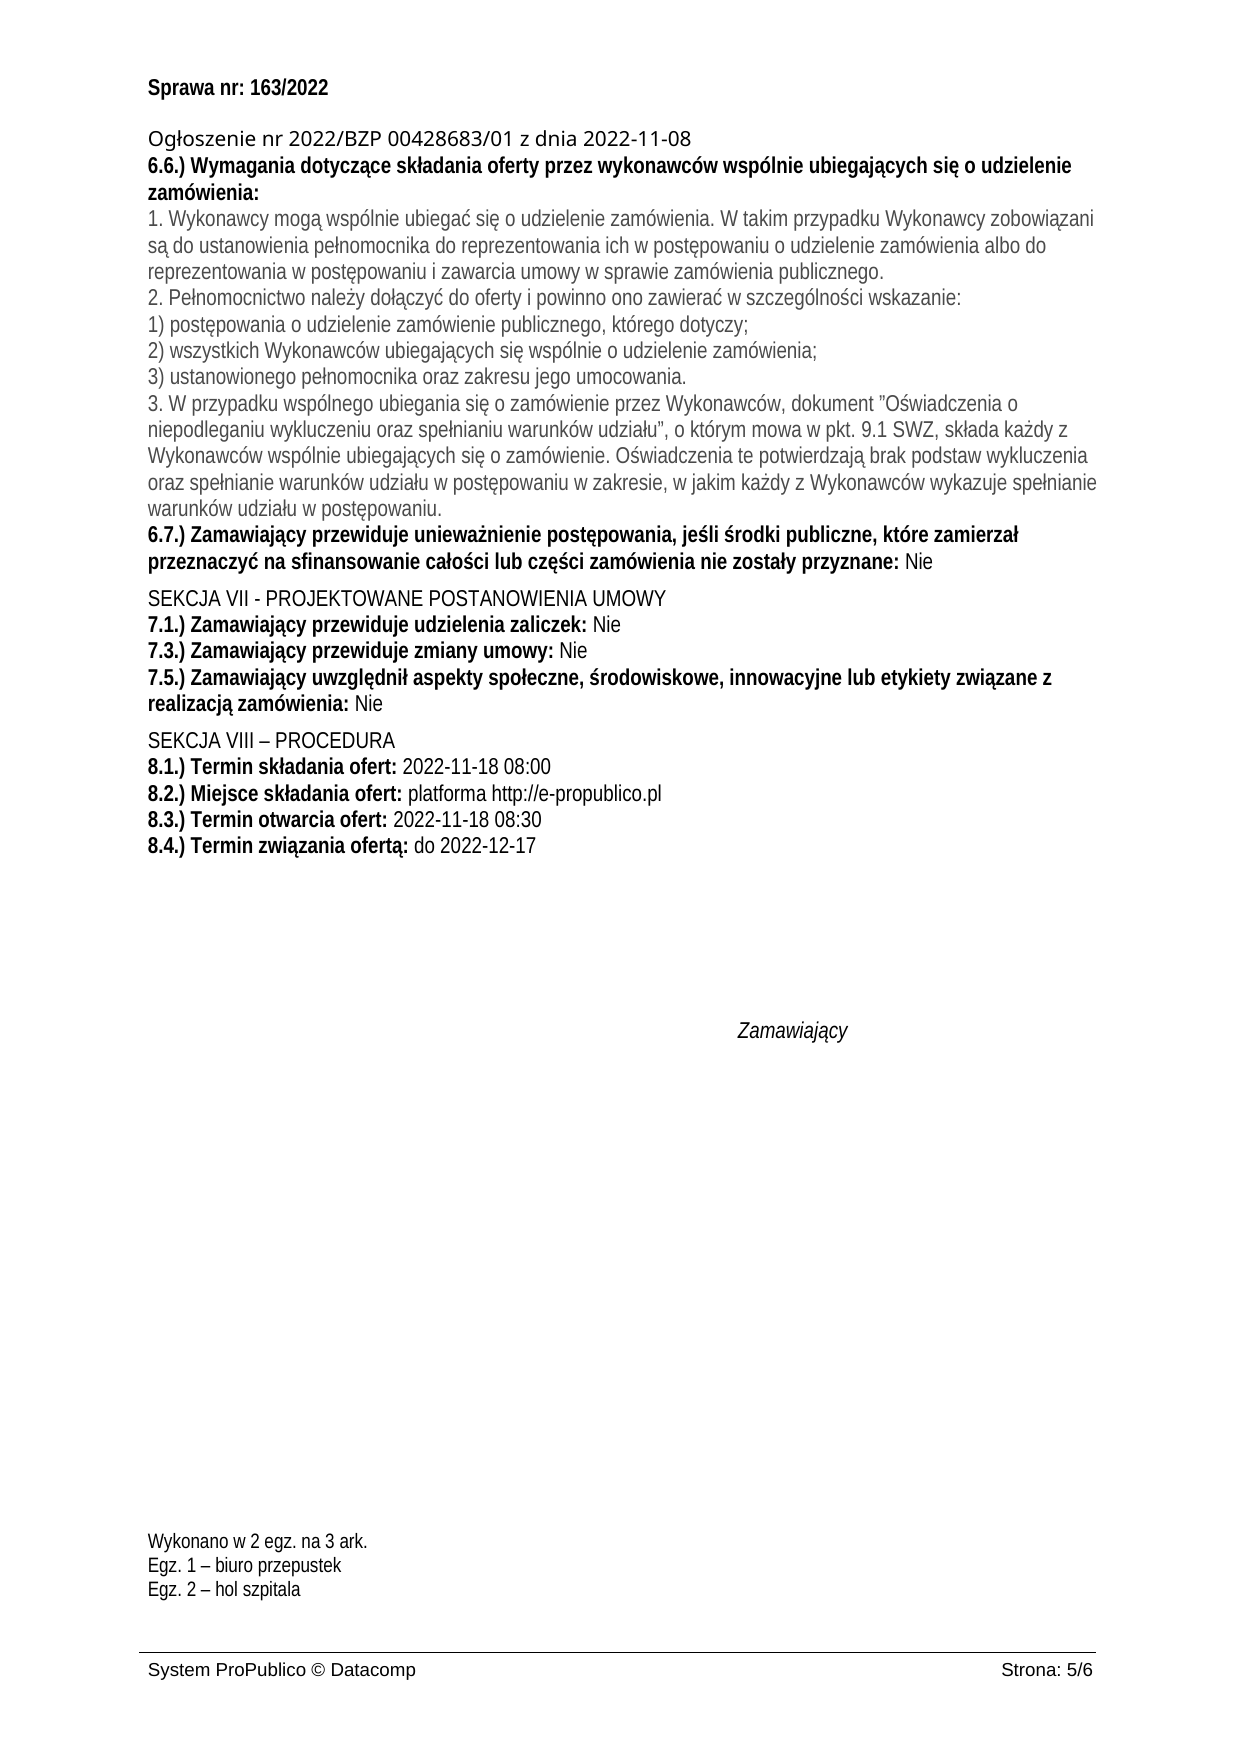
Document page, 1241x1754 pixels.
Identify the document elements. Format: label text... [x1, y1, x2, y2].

text SEKCJA VIII – PROCEDURA [148, 727, 1107, 753]
text Zamawiający [664, 1017, 1107, 1043]
text 6.6.) Wymagania dotyczące składania oferty przez wykonawców wspólnie ubiegających się o udzielenie zamówienia: [148, 152, 1107, 205]
text 8.3.) Termin otwarcia ofert: 2022-11-18 08:30 [148, 806, 1107, 832]
text Wykonano w 2 egz. na 3 ark. [148, 1529, 1107, 1553]
text 1. Wykonawcy mogą wspólnie ubiegać się o udzielenie zamówienia. W takim przypadku Wykonawcy zobowiązani są do ustanowienia pełnomocnika do reprezentowania ich w postępowaniu o udzielenie zamówienia albo do reprezentowania w postępowaniu i zawarcia umowy w sprawie zamówienia publicznego. 2. Pełnomocnictwo należy dołączyć do oferty i powinno ono zawierać w szczególności wskazanie: 1) postępowania o udzielenie zamówienie publicznego, którego dotyczy; 2) wszystkich Wykonawców ubiegających się wspólnie o udzielenie zamówienia; 3) ustanowionego pełnomocnika oraz zakresu jego umocowania. 3. W przypadku wspólnego ubiegania się o zamówienie przez Wykonawców, dokument ”Oświadczenia o niepodleganiu wykluczeniu oraz spełnianiu warunków udziału”, o którym mowa w pkt. 9.1 SWZ, składa każdy z Wykonawców wspólnie ubiegających się o zamówienie. Oświadczenia te potwierdzają brak podstaw wykluczenia oraz spełnianie warunków udziału w postępowaniu w zakresie, w jakim każdy z Wykonawców wykazuje spełnianie warunków udziału w postępowaniu. [148, 205, 1107, 521]
text 7.1.) Zamawiający przewiduje udzielenia zaliczek: Nie [148, 611, 1107, 637]
text 6.7.) Zamawiający przewiduje unieważnienie postępowania, jeśli środki publiczne, które zamierzał przeznaczyć na sfinansowanie całości lub części zamówienia nie zostały przyznane: Nie [148, 521, 1107, 574]
text Egz. 2 – hol szpitala [148, 1577, 1107, 1601]
text 8.1.) Termin składania ofert: 2022-11-18 08:00 [148, 753, 1107, 779]
text 8.4.) Termin związania ofertą: do 2022-12-17 [148, 832, 1107, 858]
text Egz. 1 – biuro przepustek [148, 1553, 1107, 1577]
text 8.2.) Miejsce składania ofert: platforma http://e-propublico.pl [148, 779, 1107, 806]
text 7.5.) Zamawiający uwzględnił aspekty społeczne, środowiskowe, innowacyjne lub etykiety związane z realizacją zamówienia: Nie [148, 664, 1107, 716]
text SEKCJA VII - PROJEKTOWANE POSTANOWIENIA UMOWY [148, 584, 1107, 611]
text 7.3.) Zamawiający przewiduje zmiany umowy: Nie [148, 637, 1107, 664]
